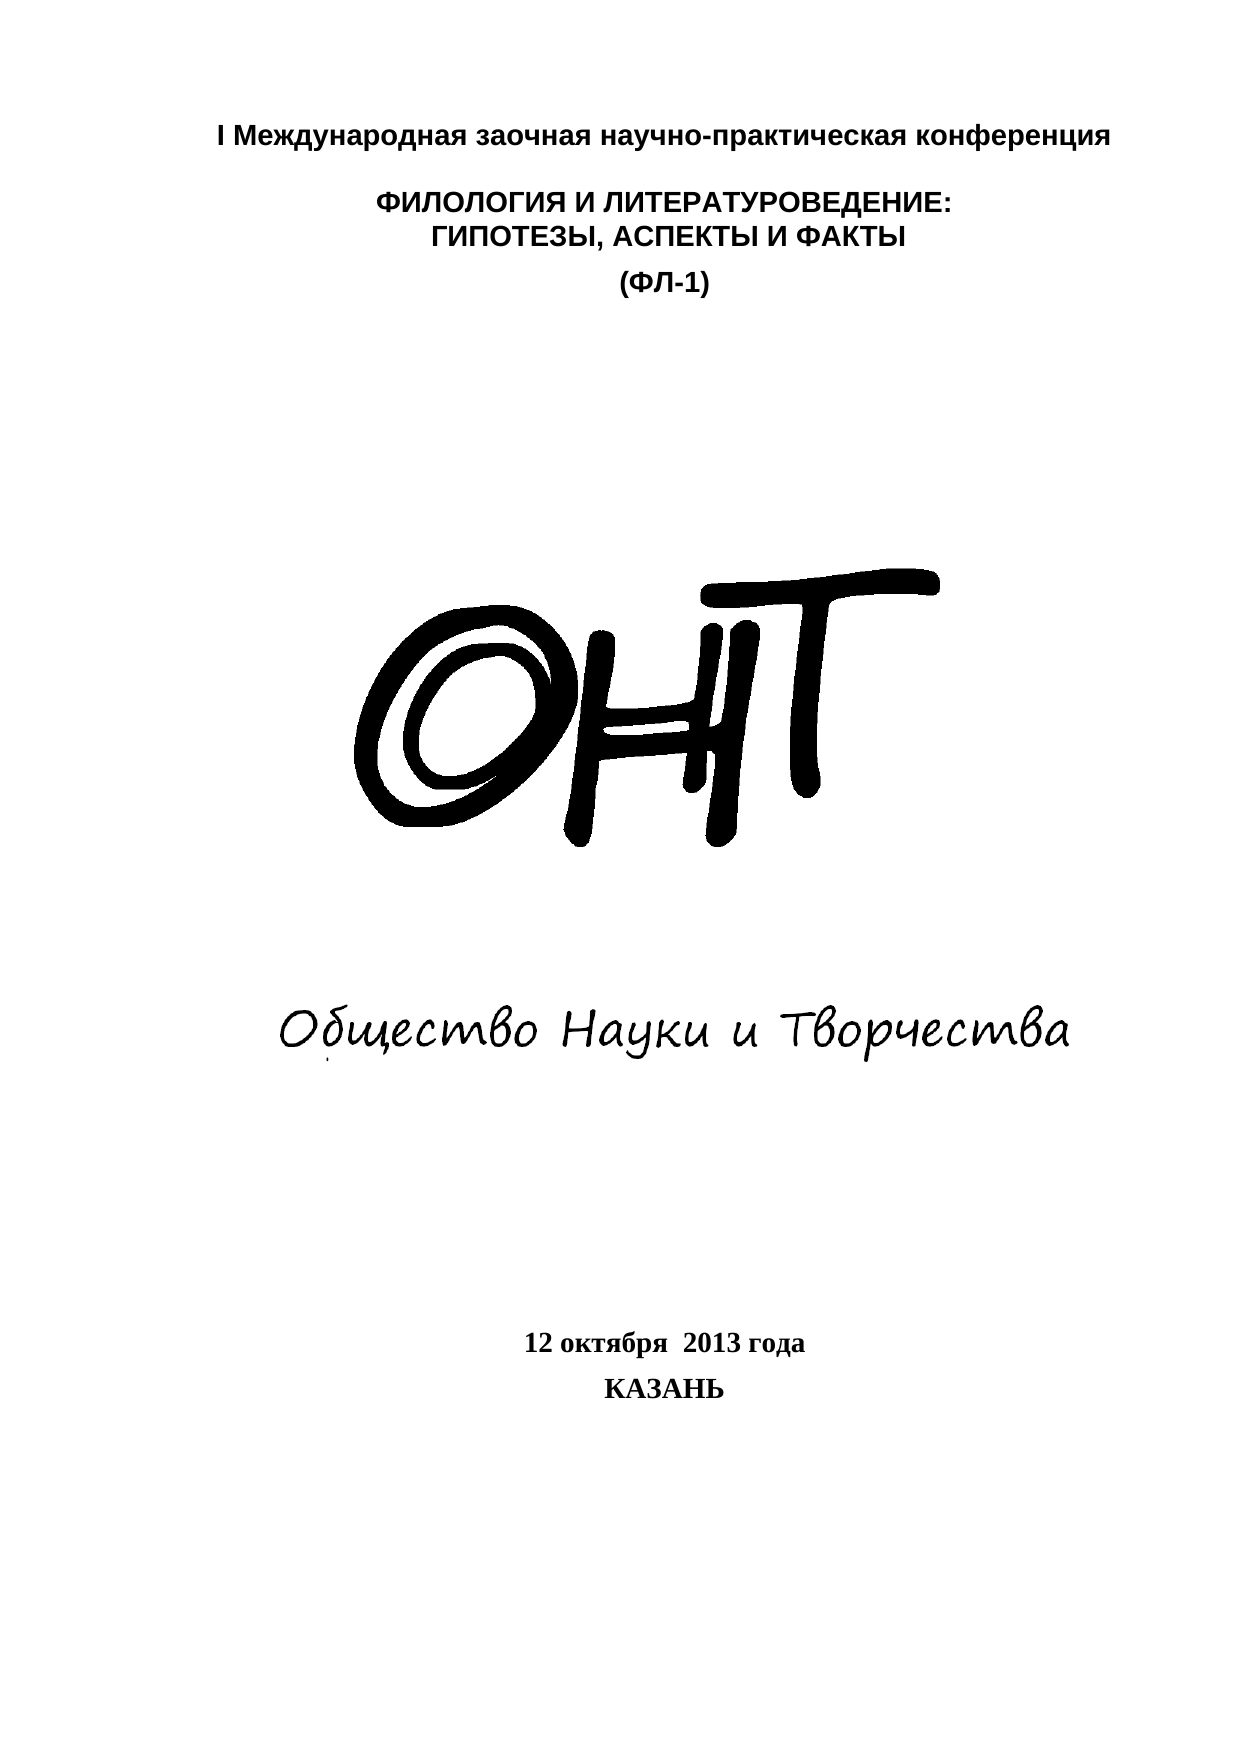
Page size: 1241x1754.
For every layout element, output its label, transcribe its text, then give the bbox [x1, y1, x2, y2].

text КАЗАНЬ [59, 1372, 1152, 1405]
text 12 октября 2013 года [177, 1326, 1152, 1359]
text ФИЛОЛОГИЯ И ЛИТЕРАТУРОВЕДЕНИЕ: [177, 185, 1152, 219]
picture [177, 344, 1152, 1253]
text (ФЛ-1) [177, 265, 1152, 298]
text I Международная заочная научно-практическая конференция [177, 118, 1152, 152]
text ГИПОТЕЗЫ, АСПЕКТЫ И ФАКТЫ [177, 219, 1152, 252]
